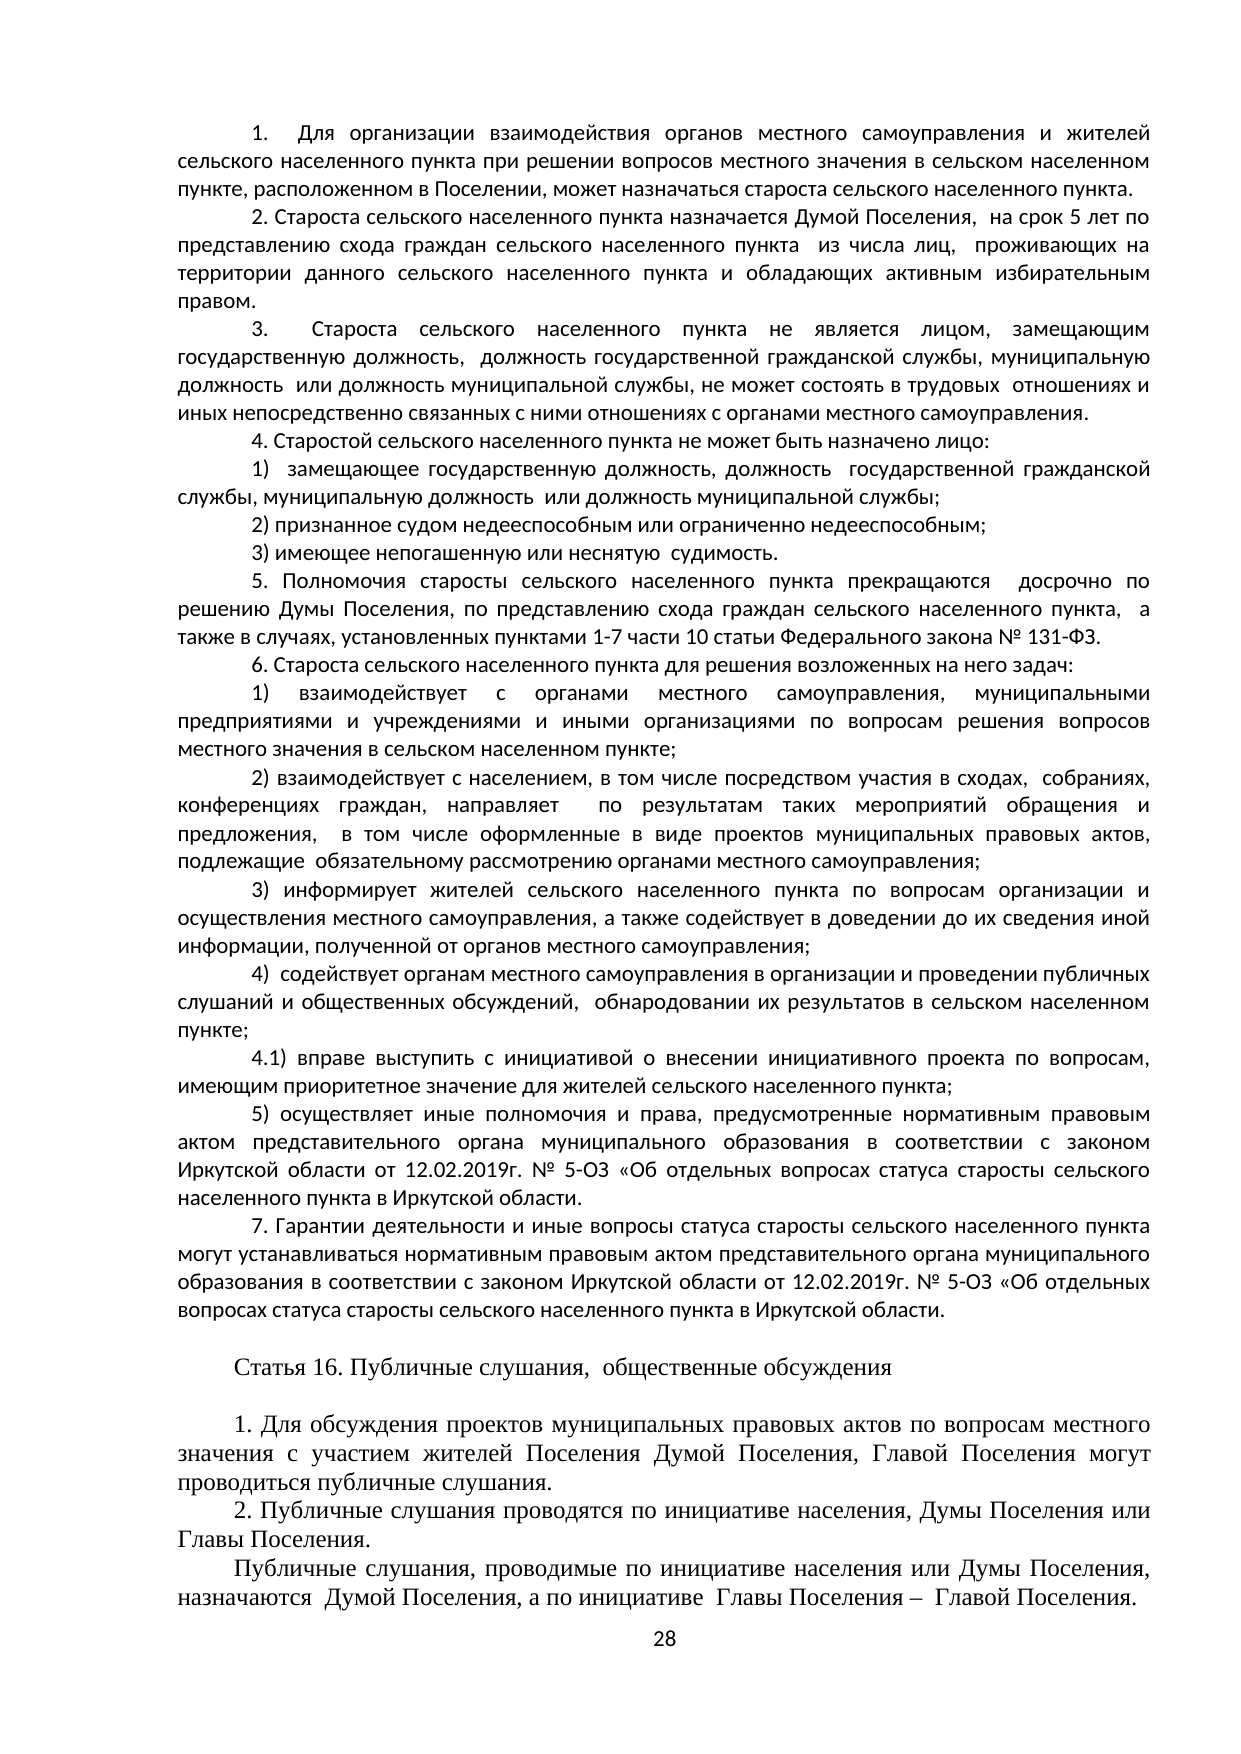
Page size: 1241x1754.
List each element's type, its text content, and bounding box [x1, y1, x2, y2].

text 5) осуществляет иные полномочия и права, предусмотренные нормативным правовым актом представительного органа муниципального образования в соответствии с законом Иркутской области от 12.02.2019г. № 5-ОЗ «Об отдельных вопросах статуса старосты сельского населенного пункта в Иркутской области. [177, 1099, 1152, 1211]
text 5. Полномочия старосты сельского населенного пункта прекращаются досрочно по решению Думы Поселения, по представлению схода граждан сельского населенного пункта, а также в случаях, установленных пунктами 1-7 части 10 статьи Федерального закона № 131-ФЗ. [177, 566, 1152, 651]
text 7. Гарантии деятельности и иные вопросы статуса старосты сельского населенного пункта могут устанавливаться нормативным правовым актом представительного органа муниципального образования в соответствии с законом Иркутской области от 12.02.2019г. № 5-ОЗ «Об отдельных вопросах статуса старосты сельского населенного пункта в Иркутской области. [177, 1211, 1152, 1323]
text 1. Для организации взаимодействия органов местного самоуправления и жителей сельского населенного пункта при решении вопросов местного значения в сельском населенном пункте, расположенном в Поселении, может назначаться староста сельского населенного пункта. [177, 118, 1152, 202]
text 2. Староста сельского населенного пункта назначается Думой Поселения, на срок 5 лет по представлению схода граждан сельского населенного пункта из числа лиц, проживающих на территории данного сельского населенного пункта и обладающих активным избирательным правом. [177, 202, 1152, 314]
text 1) замещающее государственную должность, должность государственной гражданской службы, муниципальную должность или должность муниципальной службы; [177, 454, 1152, 510]
text Статья 16. Публичные слушания, общественные обсуждения [177, 1352, 1152, 1381]
text 6. Староста сельского населенного пункта для решения возложенных на него задач: [177, 651, 1152, 678]
text Публичные слушания, проводимые по инициативе населения или Думы Поселения, назначаются Думой Поселения, а по инициативе Главы Поселения – Главой Поселения. [177, 1553, 1152, 1611]
text 2) признанное судом недееспособным или ограниченно недееспособным; [177, 510, 1152, 538]
text 2) взаимодействует с населением, в том числе посредством участия в сходах, собраниях, конференциях граждан, направляет по результатам таких мероприятий обращения и предложения, в том числе оформленные в виде проектов муниципальных правовых актов, подлежащие обязательному рассмотрению органами местного самоуправления; [177, 763, 1152, 875]
text 4.1) вправе выступить с инициативой о внесении инициативного проекта по вопросам, имеющим приоритетное значение для жителей сельского населенного пункта; [177, 1043, 1152, 1099]
text 2. Публичные слушания проводятся по инициативе населения, Думы Поселения или Главы Поселения. [177, 1496, 1152, 1553]
text 3) имеющее непогашенную или неснятую судимость. [177, 538, 1152, 566]
text 3) информирует жителей сельского населенного пункта по вопросам организации и осуществления местного самоуправления, а также содействует в доведении до их сведения иной информации, полученной от органов местного самоуправления; [177, 875, 1152, 959]
text 4) содействует органам местного самоуправления в организации и проведении публичных слушаний и общественных обсуждений, обнародовании их результатов в сельском населенном пункте; [177, 959, 1152, 1043]
text 3. Староста сельского населенного пункта не является лицом, замещающим государственную должность, должность государственной гражданской службы, муниципальную должность или должность муниципальной службы, не может состоять в трудовых отношениях и иных непосредственно связанных с ними отношениях с органами местного самоуправления. [177, 314, 1152, 426]
text 1) взаимодействует с органами местного самоуправления, муниципальными предприятиями и учреждениями и иными организациями по вопросам решения вопросов местного значения в сельском населенном пункте; [177, 678, 1152, 763]
text 4. Старостой сельского населенного пункта не может быть назначено лицо: [177, 426, 1152, 454]
text 1. Для обсуждения проектов муниципальных правовых актов по вопросам местного значения с участием жителей Поселения Думой Поселения, Главой Поселения могут проводиться публичные слушания. [177, 1409, 1152, 1496]
